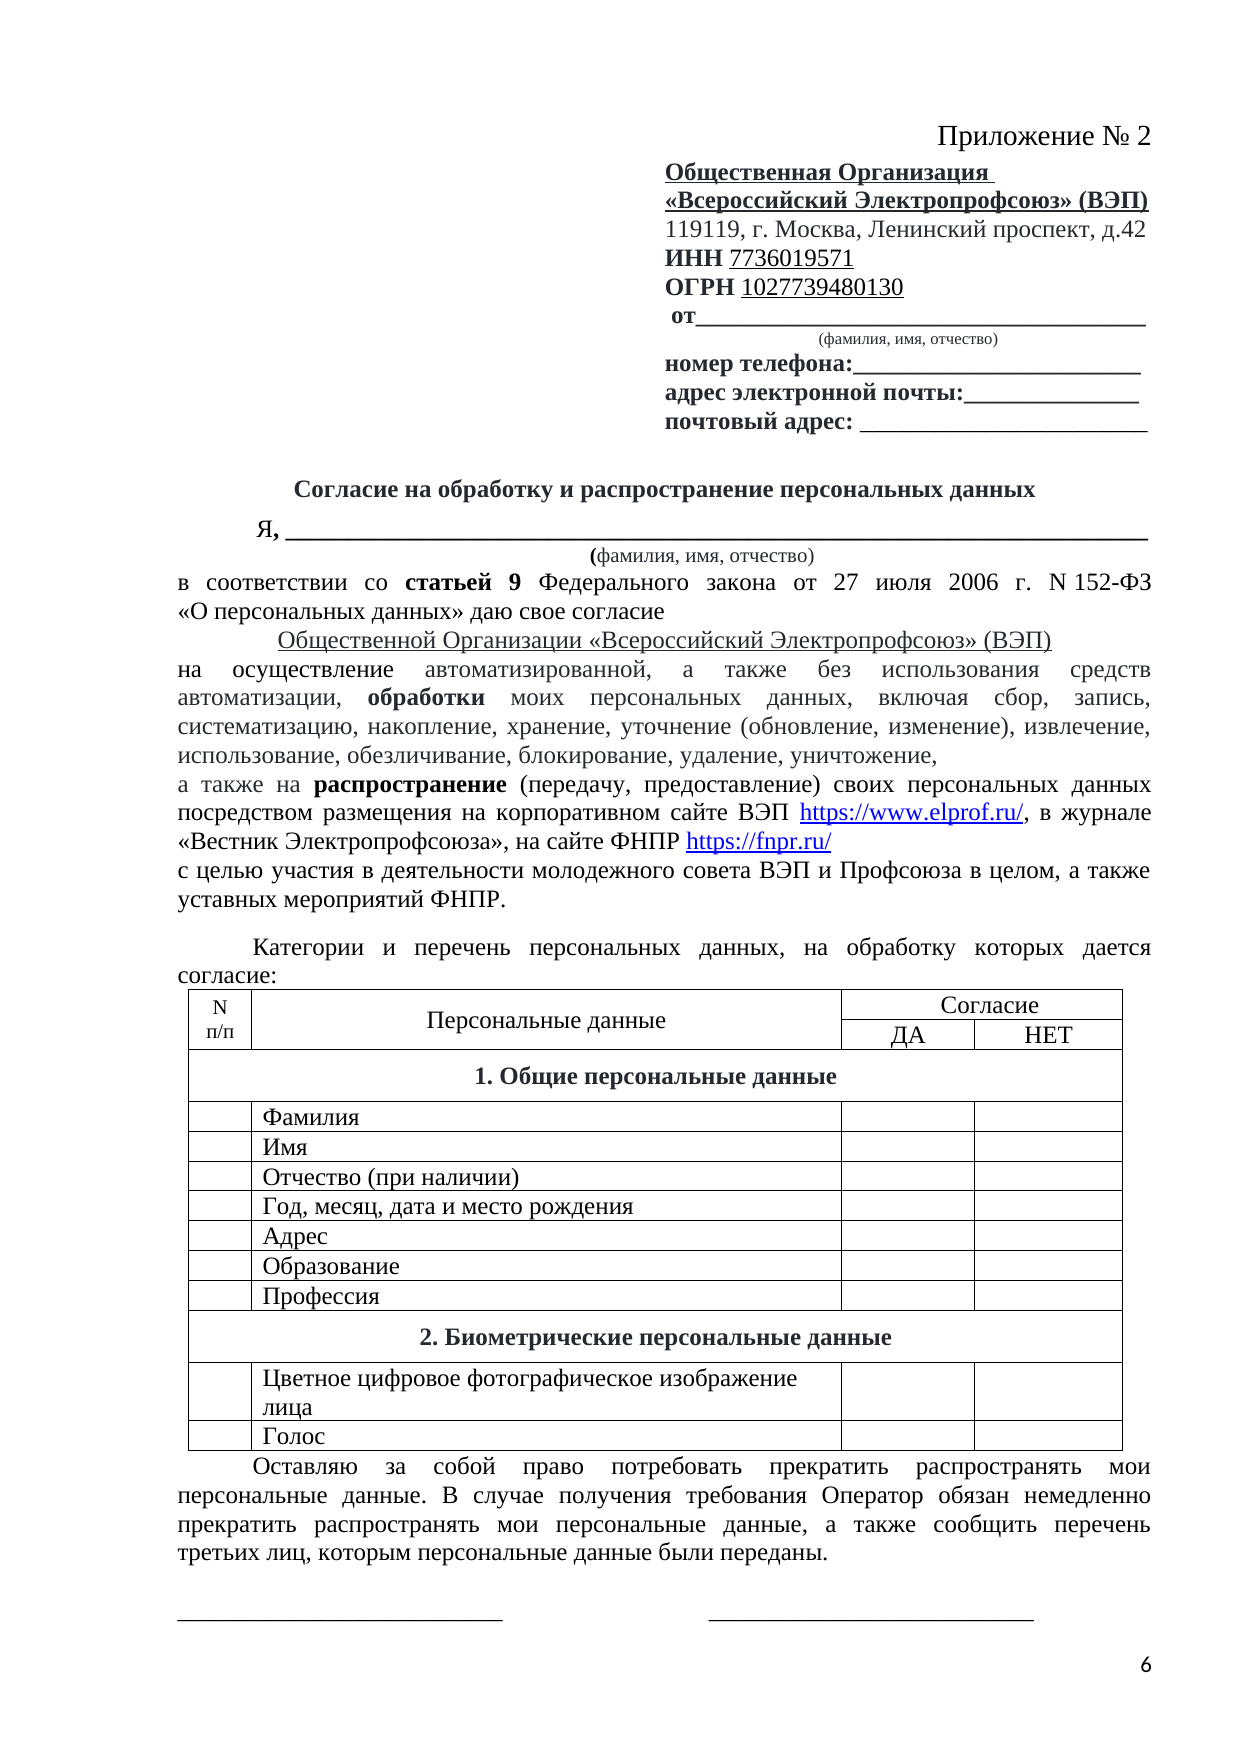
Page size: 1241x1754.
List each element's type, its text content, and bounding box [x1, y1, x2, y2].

table_cell [189, 1162, 251, 1190]
text почтовый адрес: _______________________ [664, 406, 1152, 434]
table_header Персональные данные [252, 990, 841, 1049]
text __________________________ __________________________ [177, 1595, 1152, 1624]
table_cell [189, 1363, 251, 1420]
text (фамилия, имя, отчество) [177, 543, 1152, 567]
table_cell [189, 1132, 251, 1161]
text от____________________________________ (фамилия, имя, отчество) [664, 300, 1152, 348]
table_cell НЕТ [975, 1020, 1122, 1049]
table_cell [975, 1421, 1122, 1450]
text а также на распространение (передачу, предоставление) своих персональных данных посредством размещения на корпоративном сайте ВЭП https://www.elprof.ru/, в журнале «Вестник Электропрофсоюза», на сайте ФНПР https://fnpr.ru/ [177, 769, 1152, 855]
table_cell Фамилия [252, 1102, 841, 1131]
table_cell Образование [252, 1251, 841, 1280]
table_header N п/п [189, 990, 251, 1049]
table_cell 1. Общие персональные данные [189, 1050, 1122, 1101]
table_cell [189, 1191, 251, 1220]
text Общественная Организация «Всероссийский Электропрофсоюз» (ВЭП) [664, 157, 1152, 214]
table_cell Адрес [252, 1221, 841, 1250]
text Общественной Организации «Всероссийский Электропрофсоюз» (ВЭП) [177, 625, 1152, 654]
table_cell [842, 1132, 974, 1161]
table_cell 2. Биометрические персональные данные [189, 1311, 1122, 1362]
table_cell [189, 1281, 251, 1309]
table_cell [189, 1251, 251, 1280]
table_cell [975, 1251, 1122, 1280]
text Категории и перечень персональных данных, на обработку которых дается согласие: [177, 932, 1152, 989]
table_cell [189, 1421, 251, 1450]
table_cell [842, 1281, 974, 1309]
table_cell [842, 1221, 974, 1250]
table_cell ДА [842, 1020, 974, 1049]
table_cell [975, 1281, 1122, 1309]
text Оставляю за собой право потребовать прекратить распространять мои персональные данные. В случае получения требования Оператор обязан немедленно прекратить распространять мои персональные данные, а также сообщить перечень третьих лиц, которым персональные данные были переданы. [177, 1451, 1152, 1566]
text Согласие на обработку и распространение персональных данных [177, 474, 1152, 503]
table_header Согласие [842, 990, 1122, 1019]
text Я, _____________________________________________________________________ [177, 514, 1152, 543]
text на осуществление автоматизированной, а также без использования средств автоматизации, обработки моих персональных данных, включая сбор, запись, систематизацию, накопление, хранение, уточнение (обновление, изменение), извлечение, использование, обезличивание, блокирование, удаление, уничтожение, [177, 654, 1152, 769]
text с целью участия в деятельности молодежного совета ВЭП и Профсоюза в целом, а также уставных мероприятий ФНПР. [177, 855, 1152, 912]
table_cell [975, 1221, 1122, 1250]
table_cell Отчество (при наличии) [252, 1162, 841, 1190]
table_cell [189, 1221, 251, 1250]
table_cell [842, 1251, 974, 1280]
text Приложение № 2 [177, 118, 1152, 152]
table_cell [975, 1162, 1122, 1190]
table_cell [975, 1363, 1122, 1420]
table_cell Цветное цифровое фотографическое изображение лица [252, 1363, 841, 1420]
table_cell [975, 1191, 1122, 1220]
table_cell [842, 1191, 974, 1220]
table_cell Голос [252, 1421, 841, 1450]
table_cell [842, 1162, 974, 1190]
table_cell [842, 1102, 974, 1131]
table_cell Профессия [252, 1281, 841, 1309]
table_cell Имя [252, 1132, 841, 1161]
table_cell [842, 1363, 974, 1420]
table_cell [975, 1102, 1122, 1131]
text в соответствии со статьей 9 Федерального закона от 27 июля 2006 г. N 152-ФЗ «О персональных данных» даю свое согласие [177, 567, 1152, 625]
table_cell Год, месяц, дата и место рождения [252, 1191, 841, 1220]
text номер телефона:_______________________ адрес электронной почты:______________ [664, 348, 1152, 406]
table_cell [842, 1421, 974, 1450]
table_cell [189, 1102, 251, 1131]
table_cell [975, 1132, 1122, 1161]
text 119119, г. Москва, Ленинский проспект, д.42 ИНН 7736019571 ОГРН 1027739480130 [664, 214, 1152, 300]
